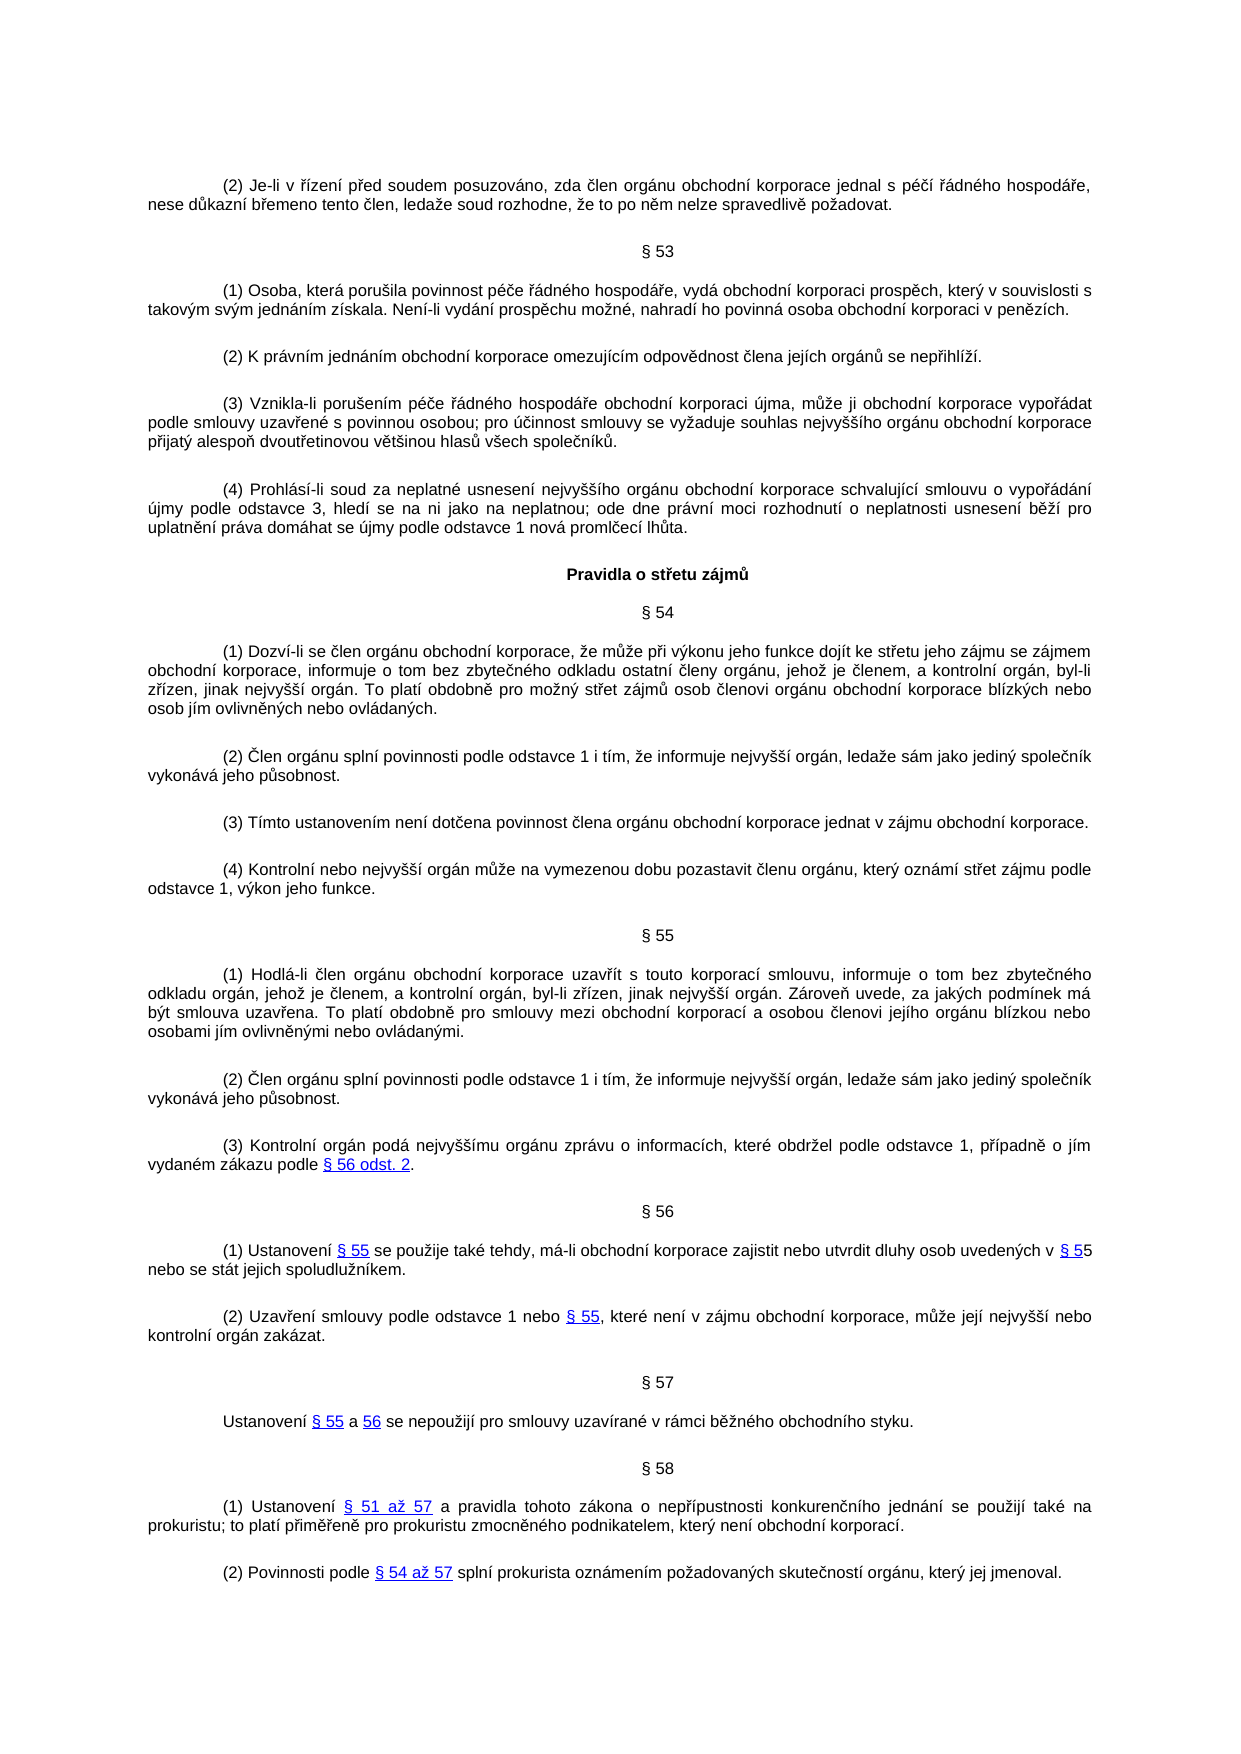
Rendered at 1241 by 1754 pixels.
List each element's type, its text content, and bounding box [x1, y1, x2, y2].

text (2) K právním jednáním obchodní korporace omezujícím odpovědnost člena jejích orgánů se nepřihlíží. [148, 347, 1092, 366]
text (2) Člen orgánu splní povinnosti podle odstavce 1 i tím, že informuje nejvyšší orgán, ledaže sám jako jediný společník vykonává jeho působnost. [148, 746, 1092, 785]
text (2) Člen orgánu splní povinnosti podle odstavce 1 i tím, že informuje nejvyšší orgán, ledaže sám jako jediný společník vykonává jeho působnost. [148, 1069, 1092, 1108]
text § 57 [148, 1373, 1092, 1392]
text § 58 [148, 1458, 1092, 1478]
text (2) Povinnosti podle § 54 až 57 splní prokurista oznámením požadovaných skutečností orgánu, který jej jmenoval. [148, 1563, 1092, 1582]
text (1) Dozví-li se člen orgánu obchodní korporace, že může při výkonu jeho funkce dojít ke střetu jeho zájmu se zájmem obchodní korporace, informuje o tom bez zbytečného odkladu ostatní členy orgánu, jehož je členem, a kontrolní orgán, byl-li zřízen, jinak nejvyšší orgán. To platí obdobně pro možný střet zájmů osob členovi orgánu obchodní korporace blízkých nebo osob jím ovlivněných nebo ovládaných. [148, 642, 1092, 718]
text (3) Tímto ustanovením není dotčena povinnost člena orgánu obchodní korporace jednat v zájmu obchodní korporace. [148, 813, 1092, 832]
text (4) Kontrolní nebo nejvyšší orgán může na vymezenou dobu pozastavit členu orgánu, který oznámí střet zájmu podle odstavce 1, výkon jeho funkce. [148, 860, 1092, 898]
text Pravidla o střetu zájmů [148, 565, 1092, 584]
text (1) Ustanovení § 55 se použije také tehdy, má-li obchodní korporace zajistit nebo utvrdit dluhy osob uvedených v § 55 nebo se stát jejich spoludlužníkem. [148, 1240, 1092, 1279]
text Ustanovení § 55 a 56 se nepoužijí pro smlouvy uzavírané v rámci běžného obchodního styku. [148, 1411, 1092, 1431]
text § 56 [148, 1202, 1092, 1221]
text (1) Hodlá-li člen orgánu obchodní korporace uzavřít s touto korporací smlouvu, informuje o tom bez zbytečného odkladu orgán, jehož je členem, a kontrolní orgán, byl-li zřízen, jinak nejvyšší orgán. Zároveň uvede, za jakých podmínek má být smlouva uzavřena. To platí obdobně pro smlouvy mezi obchodní korporací a osobou členovi jejího orgánu blízkou nebo osobami jím ovlivněnými nebo ovládanými. [148, 964, 1092, 1041]
text (3) Kontrolní orgán podá nejvyššímu orgánu zprávu o informacích, které obdržel podle odstavce 1, případně o jím vydaném zákazu podle § 56 odst. 2. [148, 1136, 1092, 1174]
text § 54 [148, 603, 1092, 622]
text (1) Ustanovení § 51 až 57 a pravidla tohoto zákona o nepřípustnosti konkurenčního jednání se použijí také na prokuristu; to platí přiměřeně pro prokuristu zmocněného podnikatelem, který není obchodní korporací. [148, 1497, 1092, 1535]
text § 55 [148, 926, 1092, 945]
text (4) Prohlásí-li soud za neplatné usnesení nejvyššího orgánu obchodní korporace schvalující smlouvu o vypořádání újmy podle odstavce 3, hledí se na ni jako na neplatnou; ode dne právní moci rozhodnutí o neplatnosti usnesení běží pro uplatnění práva domáhat se újmy podle odstavce 1 nová promlčecí lhůta. [148, 479, 1092, 537]
text § 53 [148, 242, 1092, 261]
text (3) Vznikla-li porušením péče řádného hospodáře obchodní korporaci újma, může ji obchodní korporace vypořádat podle smlouvy uzavřené s povinnou osobou; pro účinnost smlouvy se vyžaduje souhlas nejvyššího orgánu obchodní korporace přijatý alespoň dvoutřetinovou většinou hlasů všech společníků. [148, 394, 1092, 451]
text (1) Osoba, která porušila povinnost péče řádného hospodáře, vydá obchodní korporaci prospěch, který v souvislosti s takovým svým jednáním získala. Není-li vydání prospěchu možné, nahradí ho povinná osoba obchodní korporaci v penězích. [148, 280, 1092, 319]
text (2) Uzavření smlouvy podle odstavce 1 nebo § 55, které není v zájmu obchodní korporace, může její nejvyšší nebo kontrolní orgán zakázat. [148, 1307, 1092, 1345]
text (2) Je-li v řízení před soudem posuzováno, zda člen orgánu obchodní korporace jednal s péčí řádného hospodáře, nese důkazní břemeno tento člen, ledaže soud rozhodne, že to po něm nelze spravedlivě požadovat. [148, 176, 1092, 214]
